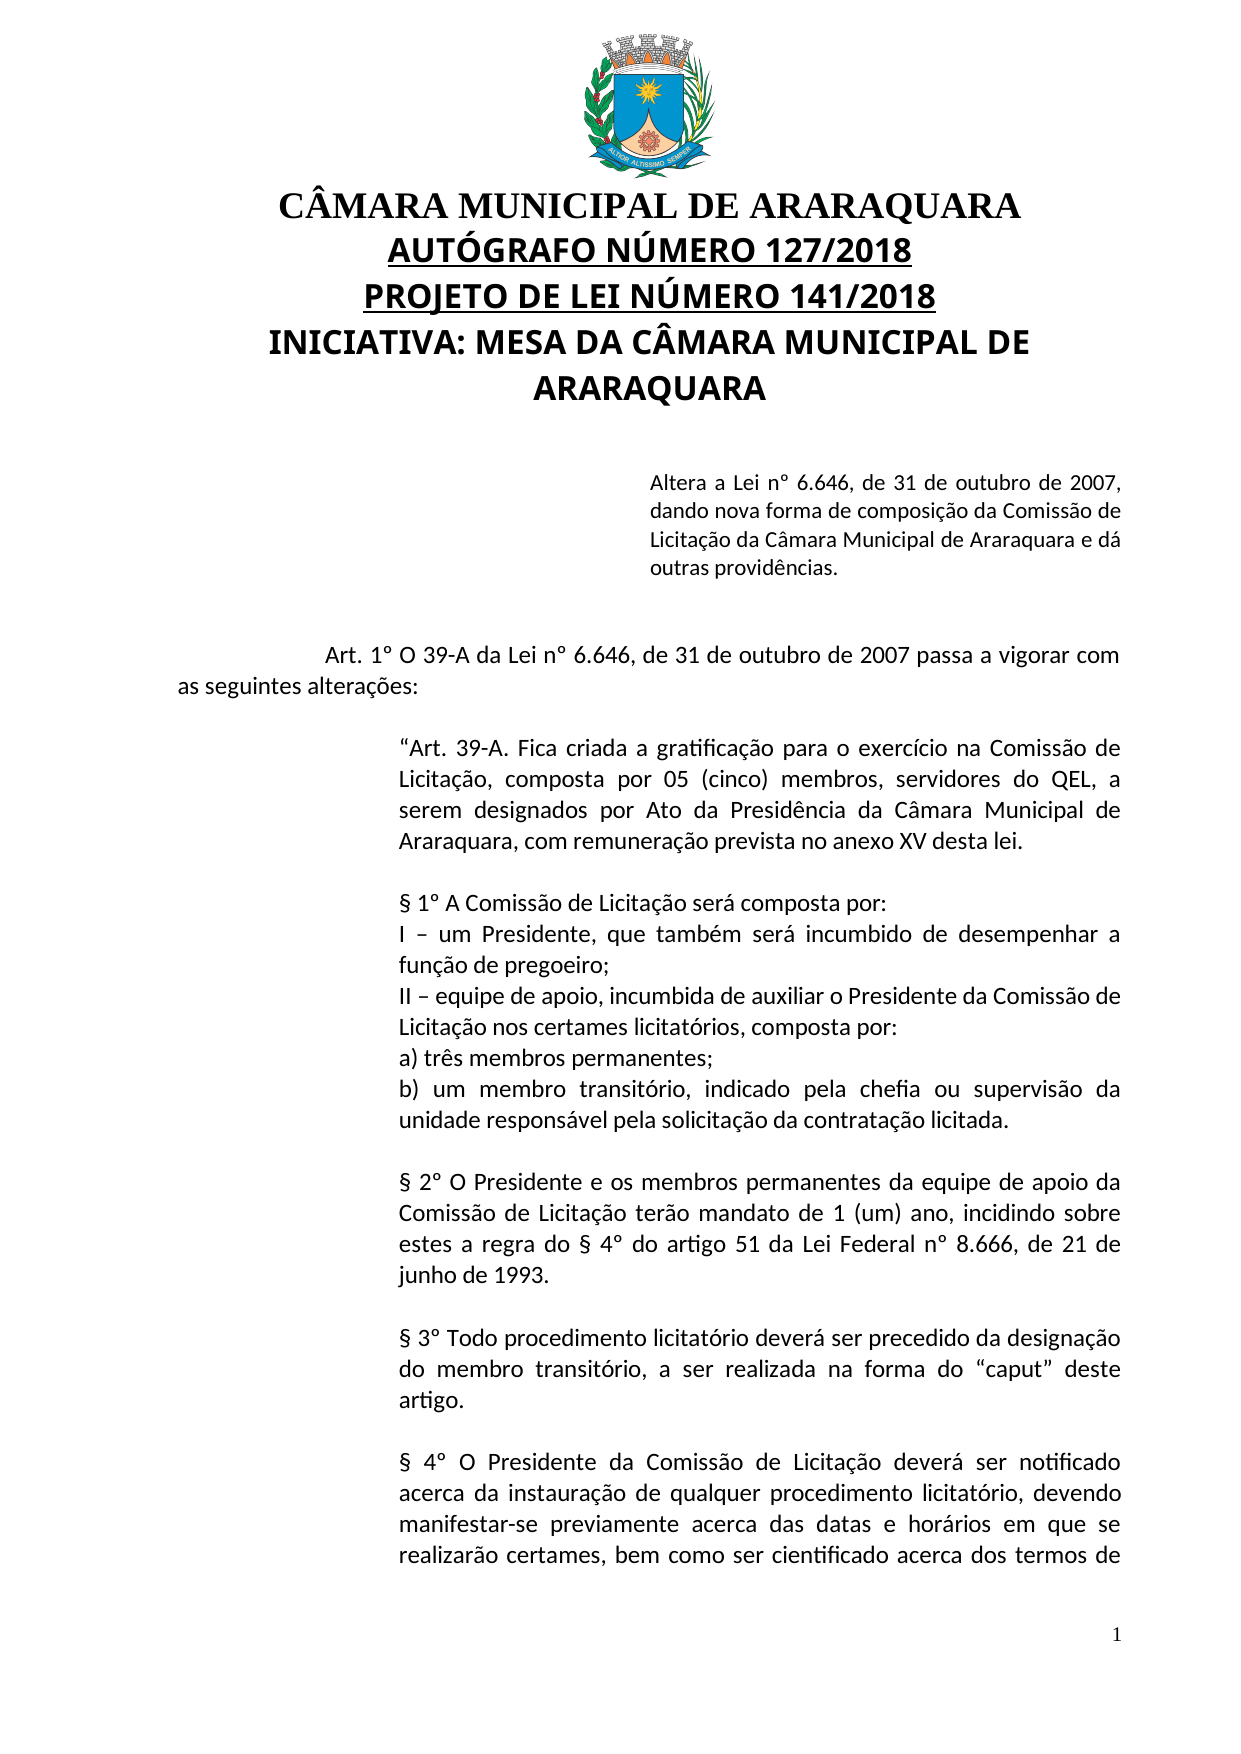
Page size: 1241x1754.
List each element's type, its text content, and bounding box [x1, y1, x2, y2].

text Art. 1º O 39-A da Lei nº 6.646, de 31 de outubro de 2007 passa a vigorar com as seguintes alterações: [177, 639, 1122, 701]
text I – um Presidente, que também será incumbido de desempenhar a função de pregoeiro; [399, 918, 1122, 980]
text AUTÓGRAFO NÚMERO 127/2018 [177, 226, 1122, 272]
text Altera a Lei nº 6.646, de 31 de outubro de 2007, dando nova forma de composição da Comissão de Licitação da Câmara Municipal de Araraquara e dá outras providências. [650, 467, 1122, 582]
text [399, 1446, 1122, 1570]
text § 1º A Comissão de Licitação será composta por: [399, 887, 1122, 918]
text PROJETO DE LEI NÚMERO 141/2018 [177, 272, 1122, 318]
text II – equipe de apoio, incumbida de auxiliar o Presidente da Comissão de Licitação nos certames licitatórios, composta por: [399, 980, 1122, 1042]
text § 2º O Presidente e os membros permanentes da equipe de apoio da Comissão de Licitação terão mandato de 1 (um) ano, incidindo sobre estes a regra do § 4º do artigo 51 da Lei Federal nº 8.666, de 21 de junho de 1993. [399, 1166, 1122, 1291]
picture [584, 34, 716, 179]
text § 3º Todo procedimento licitatório deverá ser precedido da designação do membro transitório, a ser realizada na forma do “caput” deste artigo. [399, 1322, 1122, 1415]
text b) um membro transitório, indicado pela chefia ou supervisão da unidade responsável pela solicitação da contratação licitada. [399, 1073, 1122, 1135]
text a) três membros permanentes; [399, 1042, 1122, 1073]
text “Art. 39-A. Fica criada a gratificação para o exercício na Comissão de Licitação, composta por 05 (cinco) membros, servidores do QEL, a serem designados por Ato da Presidência da Câmara Municipal de Araraquara, com remuneração prevista no anexo XV desta lei. [399, 732, 1122, 856]
text CÂMARA MUNICIPAL DE ARARAQUARA [177, 183, 1122, 226]
text INICIATIVA: MESA DA CÂMARA MUNICIPAL DE ARARAQUARA [177, 318, 1122, 410]
